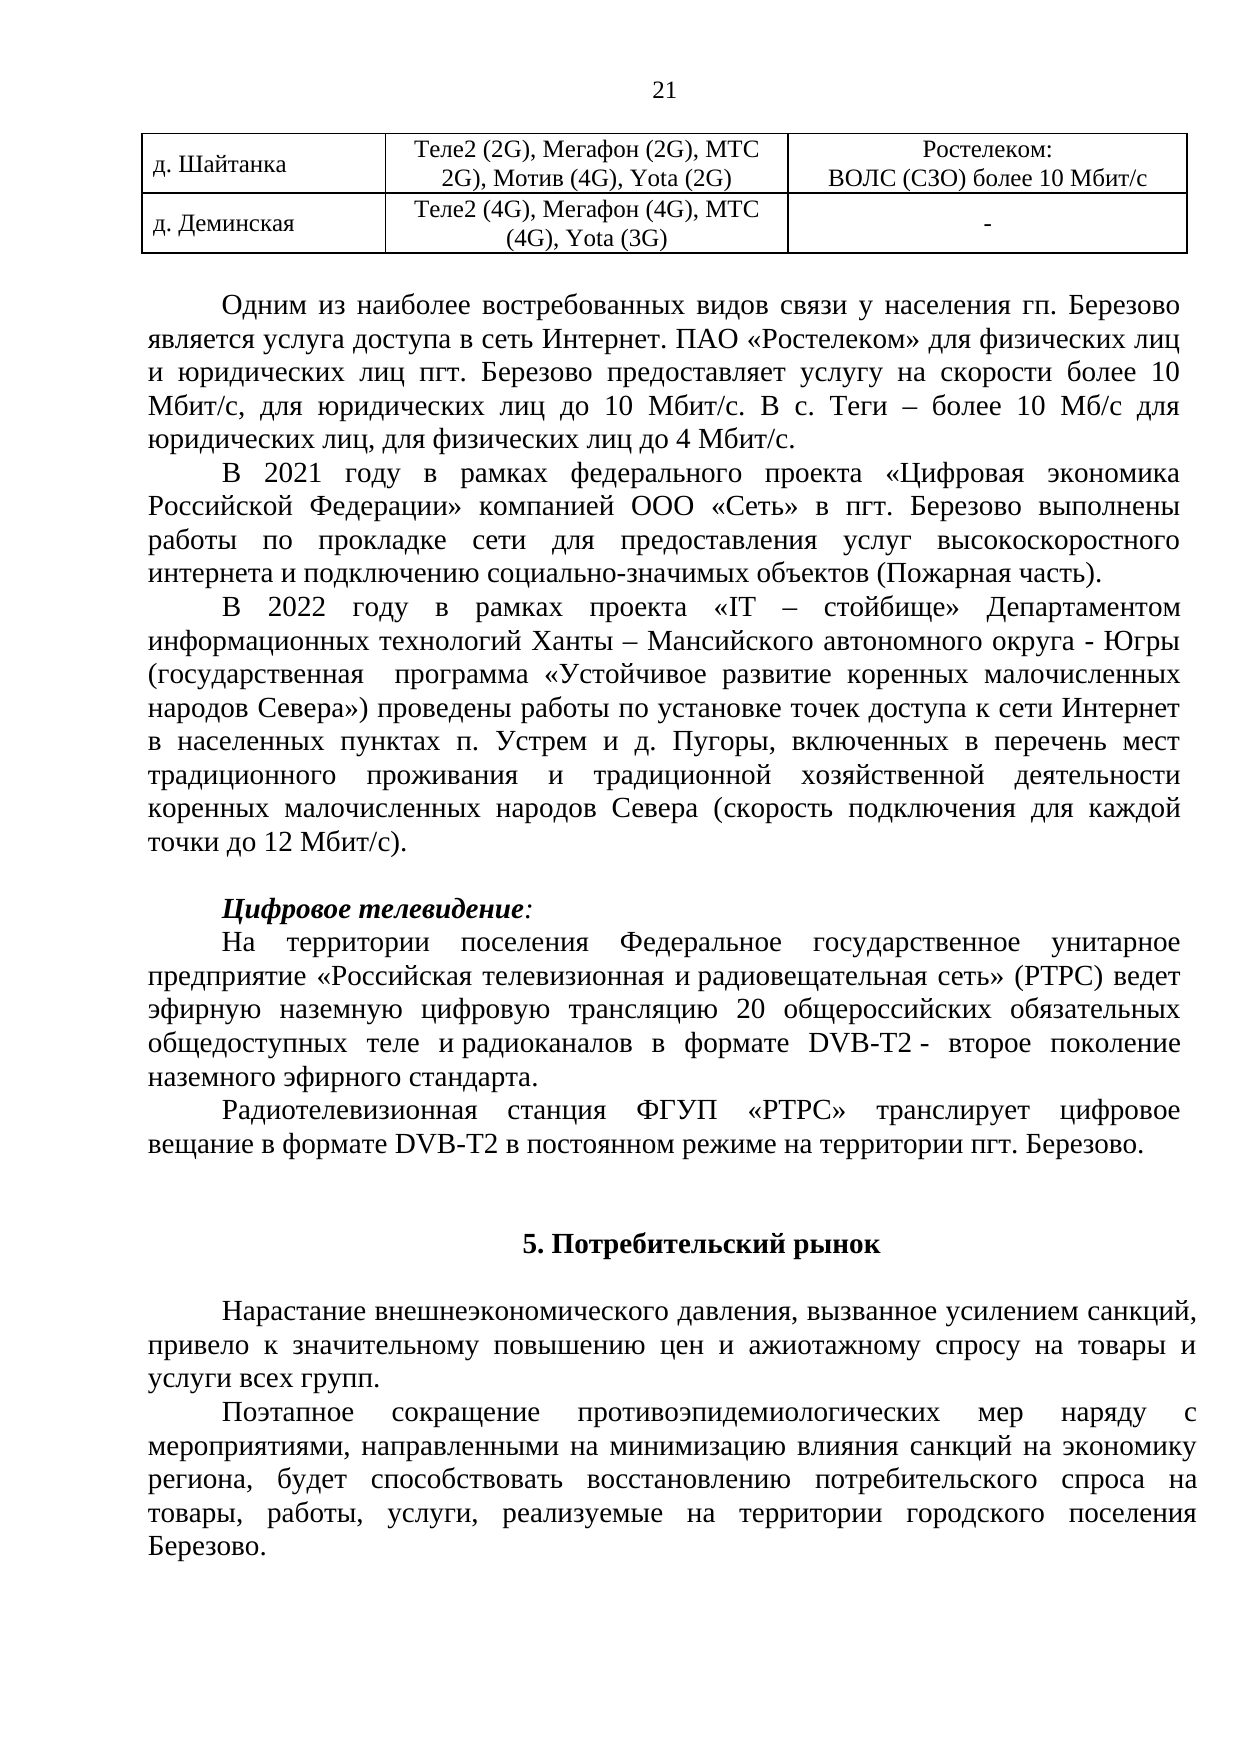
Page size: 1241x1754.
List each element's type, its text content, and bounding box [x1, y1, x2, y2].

text В 2021 году в рамках федерального проекта «Цифровая экономика Российской Федерации» компанией ООО «Сеть» в пгт. Березово выполнены работы по прокладке сети для предоставления услуг высокоскоростного интернета и подключению социально-значимых объектов (Пожарная часть). [148, 455, 1181, 589]
text Одним из наиболее востребованных видов связи у населения гп. Березово является услуга доступа в сеть Интернет. ПАО «Ростелеком» для физических лиц и юридических лиц пгт. Березово предоставляет услугу на скорости более 10 Мбит/с, для юридических лиц до 10 Мбит/с. В с. Теги – более 10 Мб/с для юридических лиц, для физических лиц до 4 Мбит/с. [148, 287, 1181, 455]
table_cell - [789, 194, 1186, 252]
table_cell Теле2 (4G), Мегафон (4G), МТС (4G), Yota (3G) [386, 194, 787, 252]
table_cell д. Деминская [143, 194, 385, 252]
table_cell Теле2 (2G), Мегафон (2G), МТС 2G), Мотив (4G), Yota (2G) [386, 134, 787, 192]
text Поэтапное сокращение противоэпидемиологических мер наряду с мероприятиями, направленными на минимизацию влияния санкций на экономику региона, будет способствовать восстановлению потребительского спроса на товары, работы, услуги, реализуемые на территории городского поселения Березово. [148, 1394, 1198, 1562]
table_cell Ростелеком: ВОЛС (СЗО) более 10 Мбит/с [789, 134, 1186, 192]
text Радиотелевизионная станция ФГУП «РТРС» транслирует цифровое вещание в формате DVB-T2 в постоянном режиме на территории пгт. Березово. [148, 1092, 1181, 1159]
text 5. Потребительский рынок [148, 1226, 1181, 1260]
text В 2022 году в рамках проекта «IT – стойбище» Департаментом информационных технологий Ханты – Мансийского автономного округа - Югры (государственная программа «Устойчивое развитие коренных малочисленных народов Севера») проведены работы по установке точек доступа к сети Интернет в населенных пунктах п. Устрем и д. Пугоры, включенных в перечень мест традиционного проживания и традиционной хозяйственной деятельности коренных малочисленных народов Севера (скорость подключения для каждой точки до 12 Мбит/c). [148, 589, 1181, 857]
text Нарастание внешнеэкономического давления, вызванное усилением санкций, привело к значительному повышению цен и ажиотажному спросу на товары и услуги всех групп. [148, 1293, 1198, 1394]
table_cell д. Шайтанка [143, 134, 385, 192]
text Цифровое телевидение: [148, 891, 1181, 924]
text На территории поселения Федеральное государственное унитарное предприятие «Российская телевизионная и радиовещательная сеть» (РТРС) ведет эфирную наземную цифровую трансляцию 20 общероссийских обязательных общедоступных теле и радиоканалов в формате DVB-T2 - второе поколение наземного эфирного стандарта. [148, 924, 1181, 1092]
